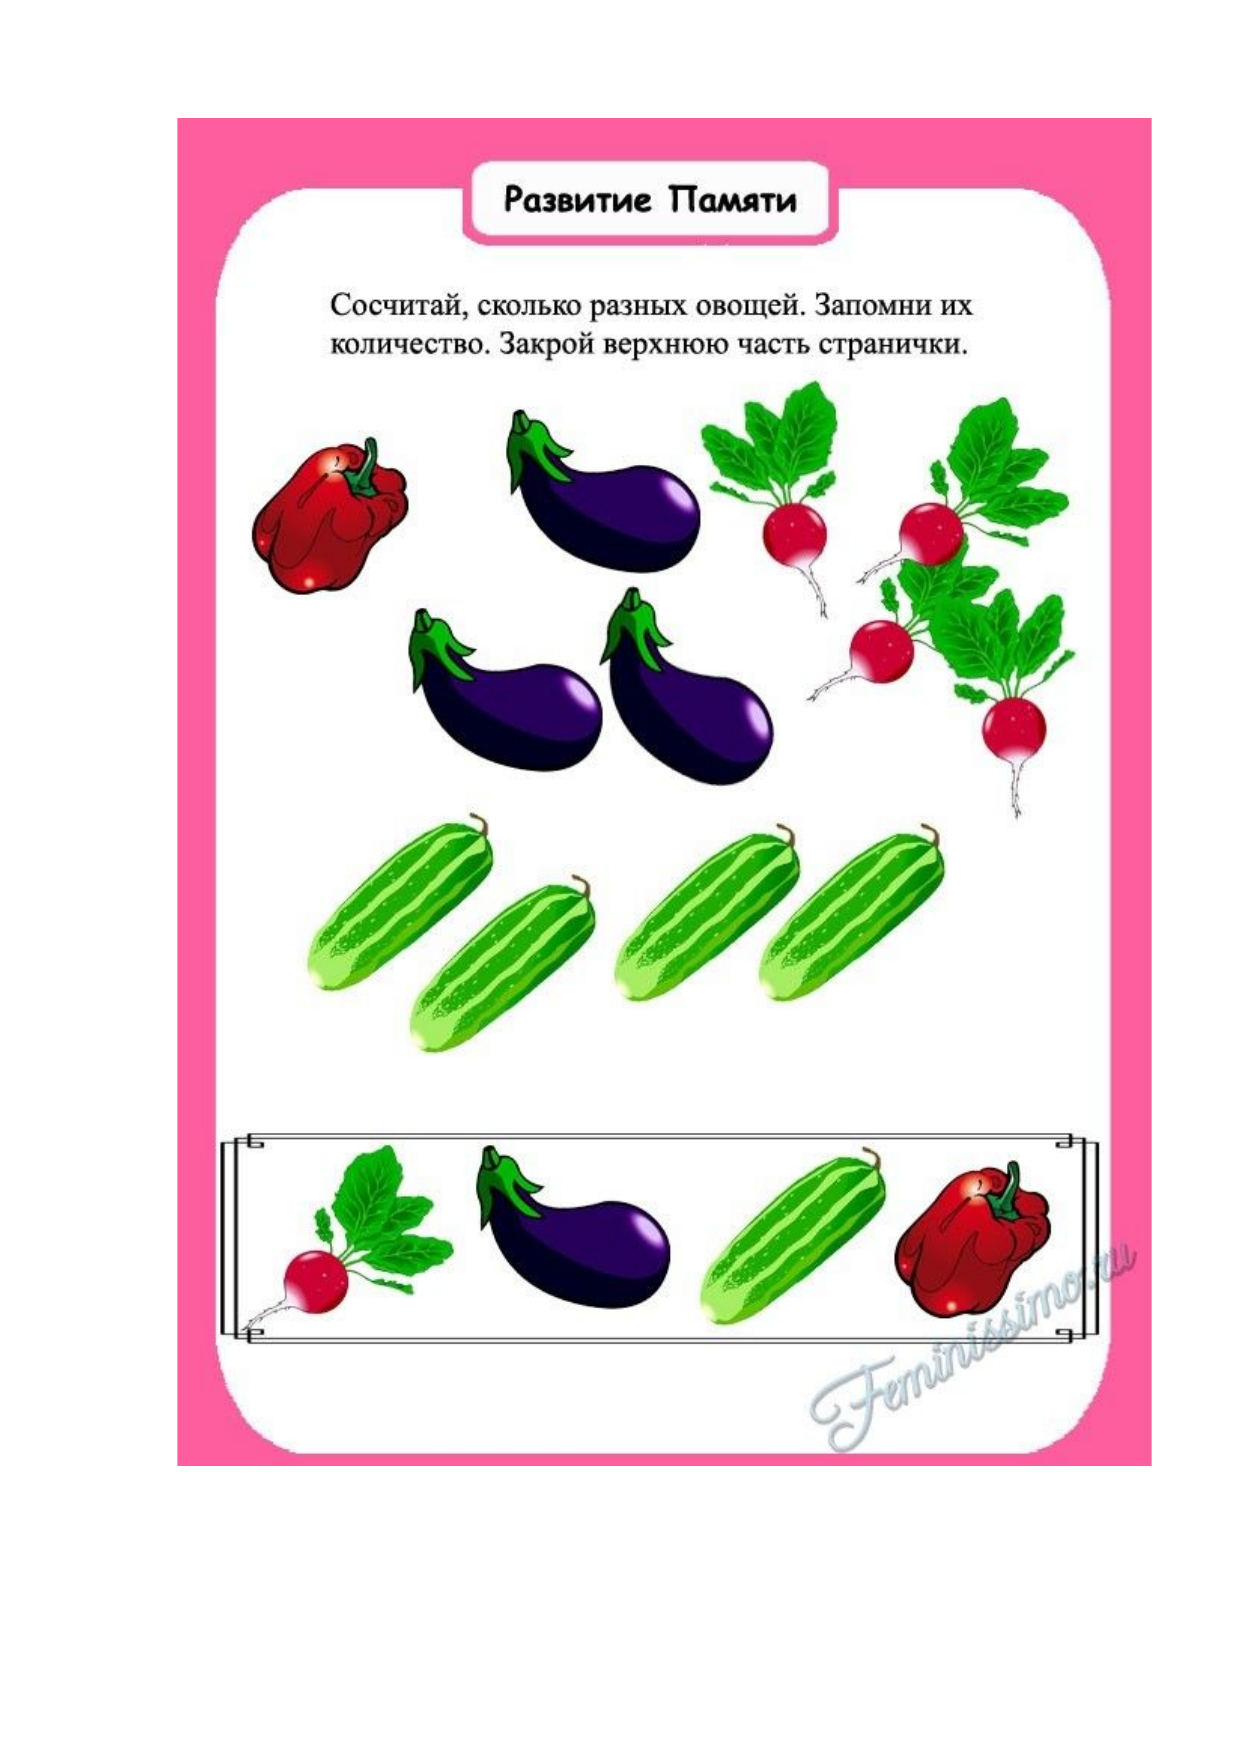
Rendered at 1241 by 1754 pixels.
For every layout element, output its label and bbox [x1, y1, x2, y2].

picture [177, 118, 1152, 1466]
